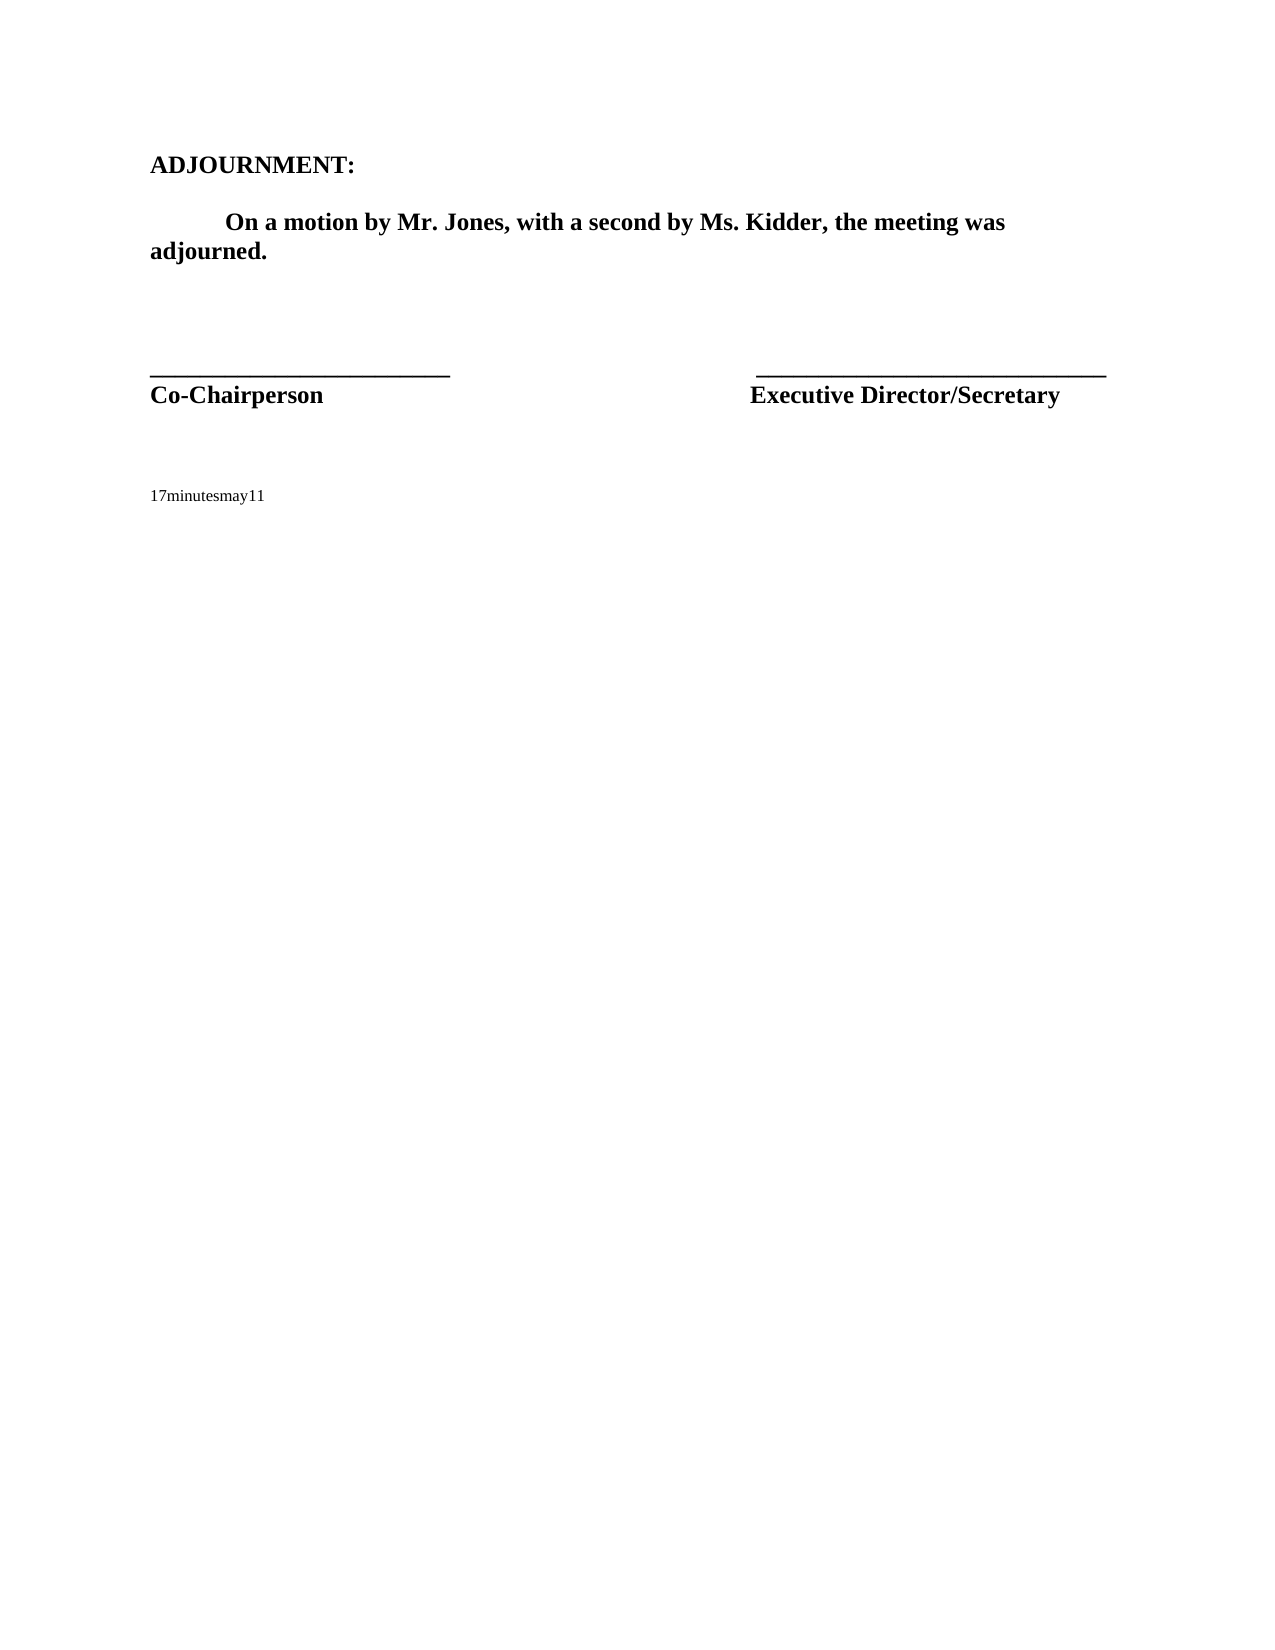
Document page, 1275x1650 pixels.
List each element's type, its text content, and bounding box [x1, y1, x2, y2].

text Co-Chairperson Executive Director/Secretary [150, 380, 1123, 409]
text On a motion by Mr. Jones, with a second by Ms. Kidder, the meeting was adjourned. [150, 207, 1125, 265]
text ADJOURNMENT: [150, 150, 1125, 179]
text ________________________ ____________________________ [150, 351, 1125, 380]
text 17minutesmay11 [150, 485, 1125, 504]
